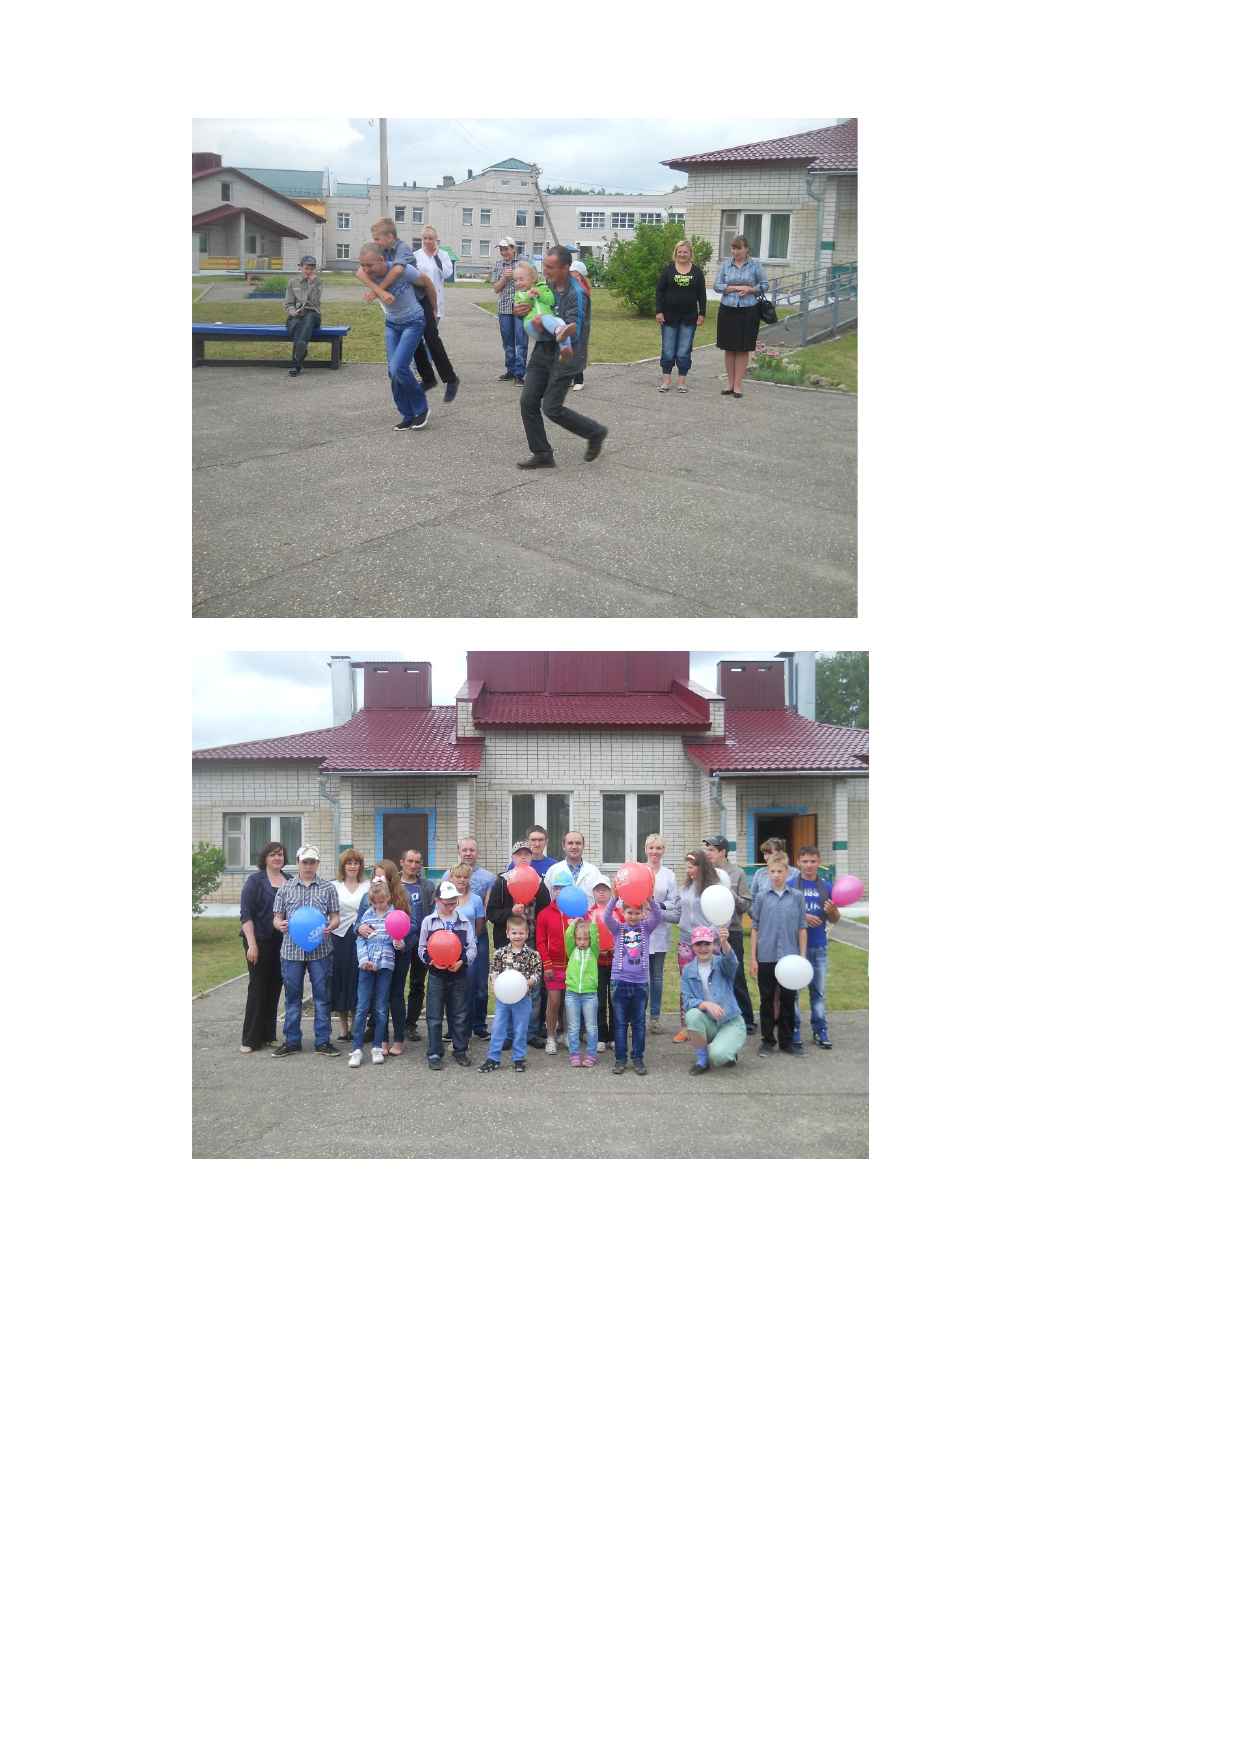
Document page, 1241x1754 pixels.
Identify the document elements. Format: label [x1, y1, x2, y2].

picture [192, 651, 869, 1159]
picture [192, 118, 858, 618]
